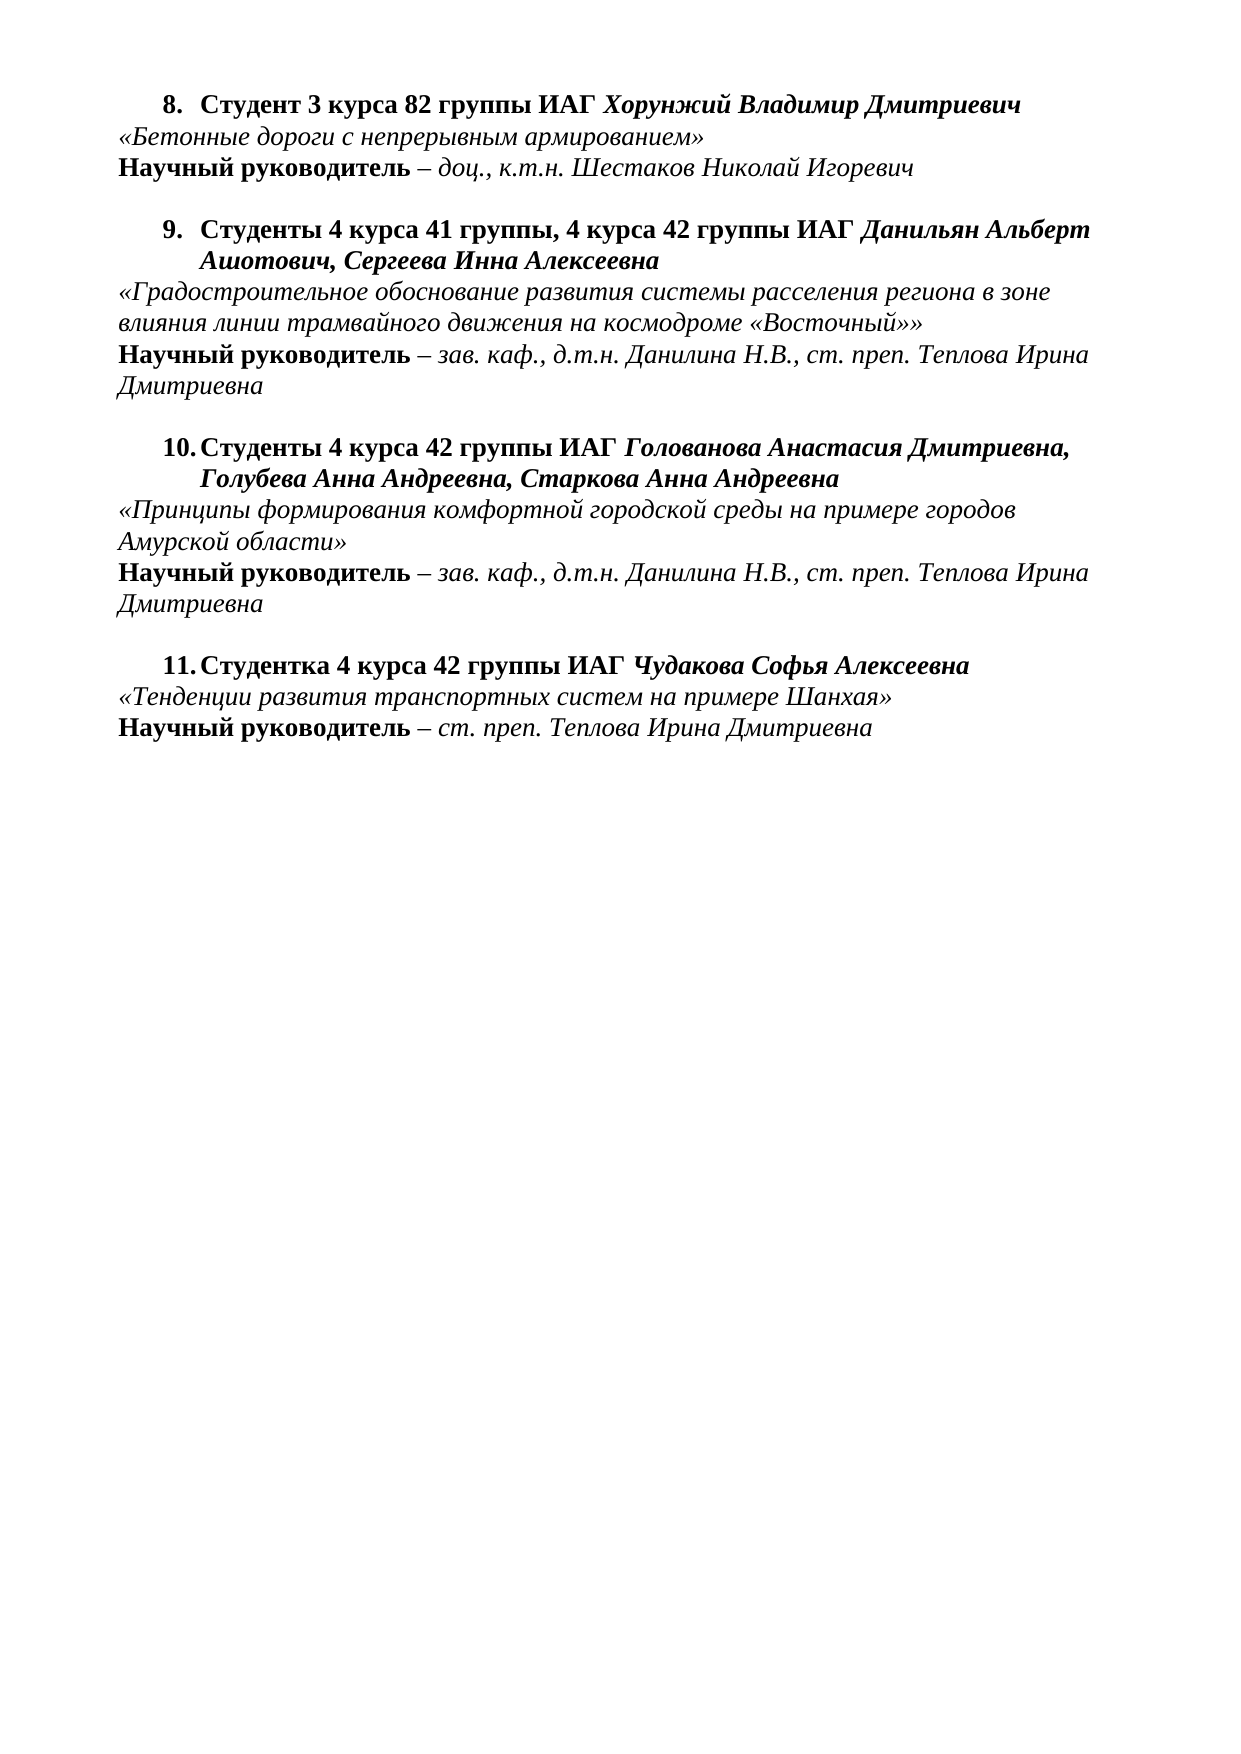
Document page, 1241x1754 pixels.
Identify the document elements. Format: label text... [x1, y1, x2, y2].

list Студенты 4 курса 41 группы, 4 курса 42 группы ИАГ Данильян Альберт Ашотович, Сергеева Инна Алексеевна [162, 213, 1122, 275]
text «Бетонные дороги с непрерывным армированием» [118, 120, 1122, 151]
text «Принципы формирования комфортной городской среды на примере городов Амурской области» [118, 493, 1122, 556]
text Научный руководитель – зав. каф., д.т.н. Данилина Н.В., ст. преп. Теплова Ирина Дмитриевна [118, 556, 1122, 618]
list Студенты 4 курса 42 группы ИАГ Голованова Анастасия Дмитриевна, Голубева Анна Андреевна, Старкова Анна Андреевна [162, 431, 1122, 493]
text Научный руководитель – зав. каф., д.т.н. Данилина Н.В., ст. преп. Теплова Ирина Дмитриевна [118, 338, 1122, 400]
list Студентка 4 курса 42 группы ИАГ Чудакова Софья Алексеевна [162, 649, 1122, 680]
text Научный руководитель – ст. преп. Теплова Ирина Дмитриевна [118, 711, 1122, 743]
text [118, 151, 1122, 182]
text «Градостроительное обоснование развития системы расселения региона в зоне влияния линии трамвайного движения на космодроме «Восточный»» [118, 275, 1122, 338]
list Студент 3 курса 82 группы ИАГ Хорунжий Владимир Дмитриевич [162, 88, 1122, 120]
text «Тенденции развития транспортных систем на примере Шанхая» [118, 680, 1122, 711]
